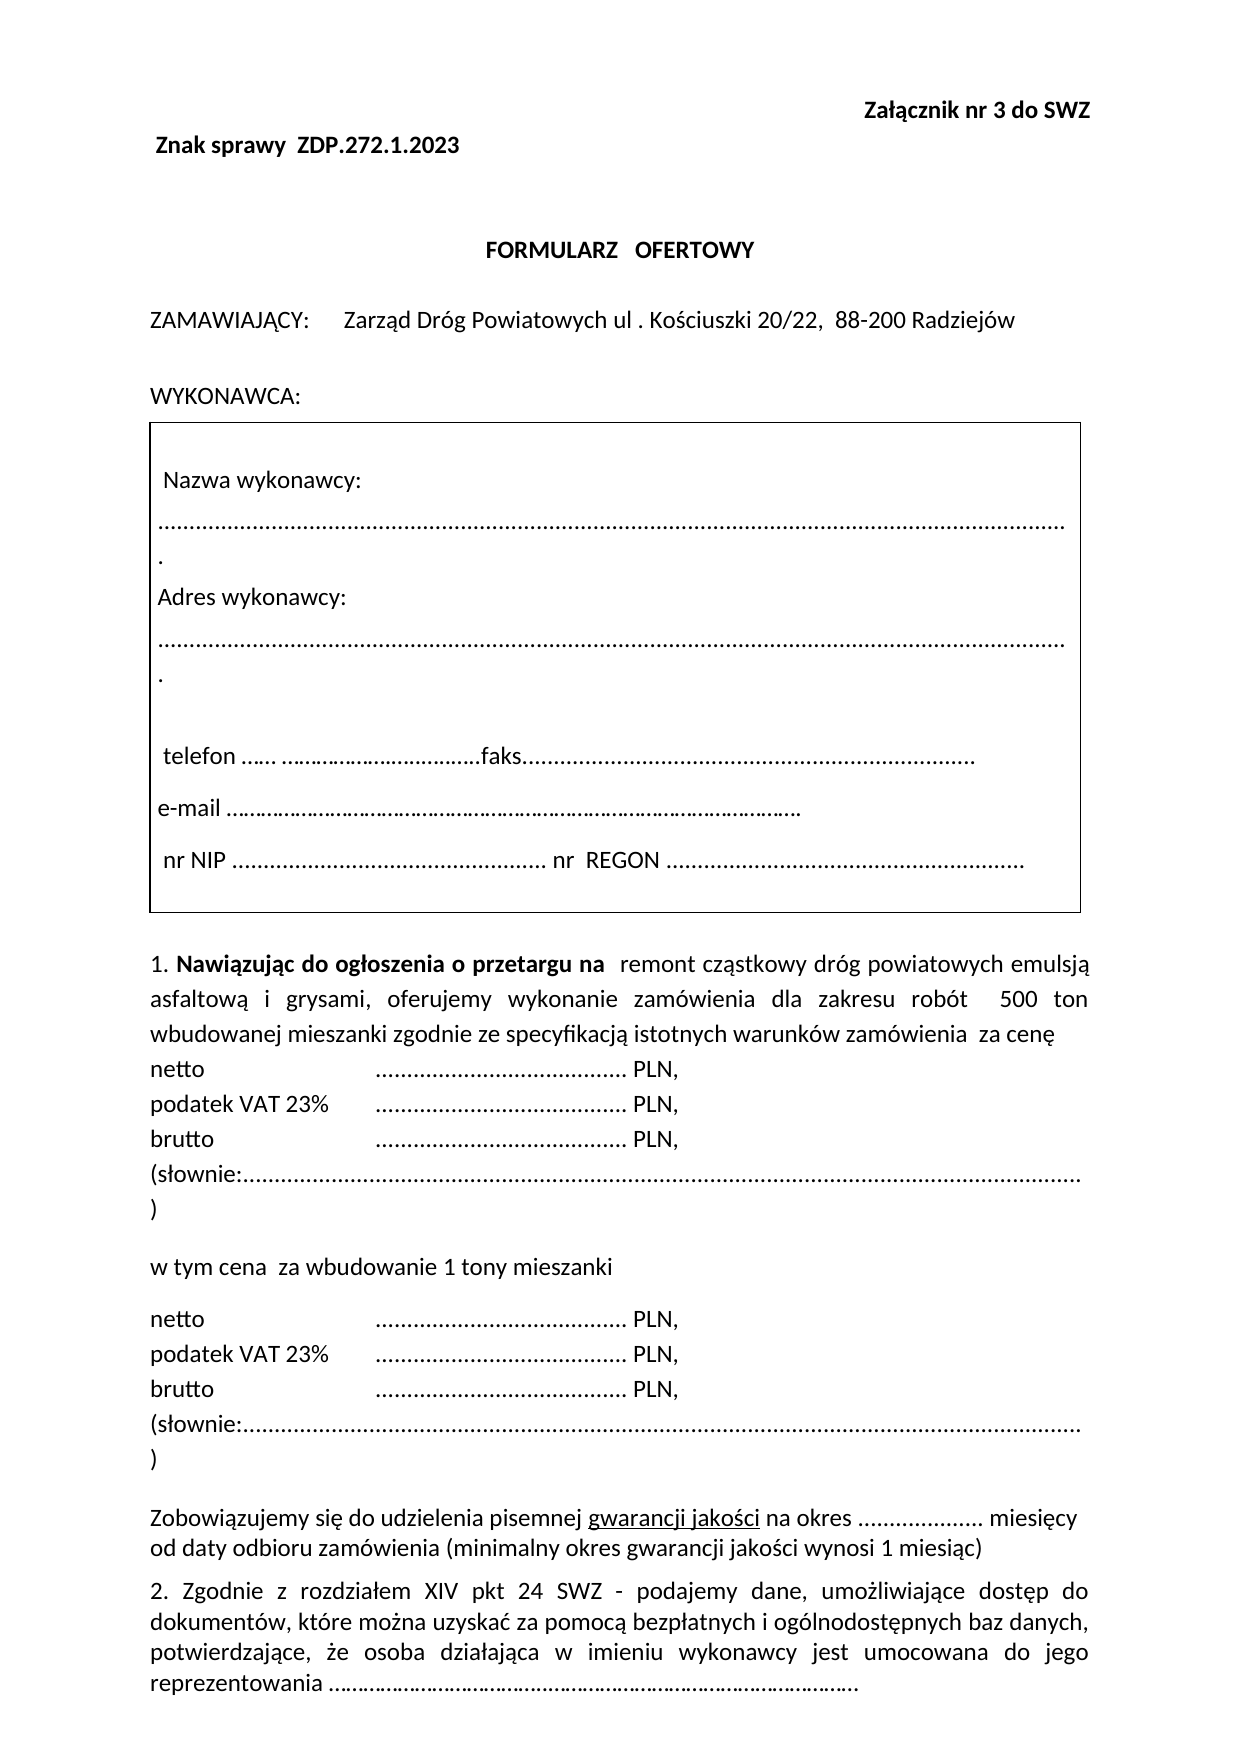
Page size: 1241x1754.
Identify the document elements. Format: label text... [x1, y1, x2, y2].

title w tym cena za wbudowanie 1 tony mieszanki [150, 1251, 1090, 1282]
title ZAMAWIAJĄCY: Zarząd Dróg Powiatowych ul . Kościuszki 20/22, 88-200 Radziejów [150, 304, 1090, 335]
text Załącznik nr 3 do SWZ [150, 94, 1090, 125]
text (słownie:.....................................................................................................................................) [150, 1408, 1090, 1474]
text (słownie:.....................................................................................................................................) [150, 1158, 1090, 1223]
text netto ........................................ PLN, [150, 1053, 1090, 1083]
text Znak sprawy ZDP.272.1.2023 [150, 129, 1090, 160]
text 1. Nawiązując do ogłoszenia o przetargu na remont cząstkowy dróg powiatowych emulsją asfaltową i grysami, oferujemy wykonanie zamówienia dla zakresu robót 500 ton wbudowanej mieszanki zgodnie ze specyfikacją istotnych warunków zamówienia za cenę [150, 948, 1090, 1048]
text FORMULARZ OFERTOWY [150, 234, 1090, 265]
text brutto ........................................ PLN, [150, 1123, 1090, 1153]
list 2. Zgodnie z rozdziałem XIV pkt 24 SWZ - podajemy dane, umożliwiające dostęp do dokumentów, które można uzyskać za pomocą bezpłatnych i ogólnodostępnych baz danych, potwierdzające, że osoba działająca w imieniu wykonawcy jest umocowana do jego reprezentowania ………………………………..……………………………………………… [150, 1575, 1090, 1697]
text netto ........................................ PLN, [150, 1303, 1090, 1334]
table_header Nazwa wykonawcy: ................................................................................................................................................. Adres wykonawcy: ................................................................................................................................................. telefon …… ……………….…..…..…..faks........................................................................ e-mail ………………………………………………………………………………………. nr NIP .................................................. nr REGON ......................................................... [151, 423, 1080, 912]
title WYKONAWCA: [150, 380, 1090, 411]
text podatek VAT 23% ........................................ PLN, [150, 1338, 1090, 1369]
text podatek VAT 23% ........................................ PLN, [150, 1088, 1090, 1118]
text brutto ........................................ PLN, [150, 1373, 1090, 1404]
text Zobowiązujemy się do udzielenia pisemnej gwarancji jakości na okres .................... miesięcy od daty odbioru zamówienia (minimalny okres gwarancji jakości wynosi 1 miesiąc) [150, 1502, 1090, 1563]
